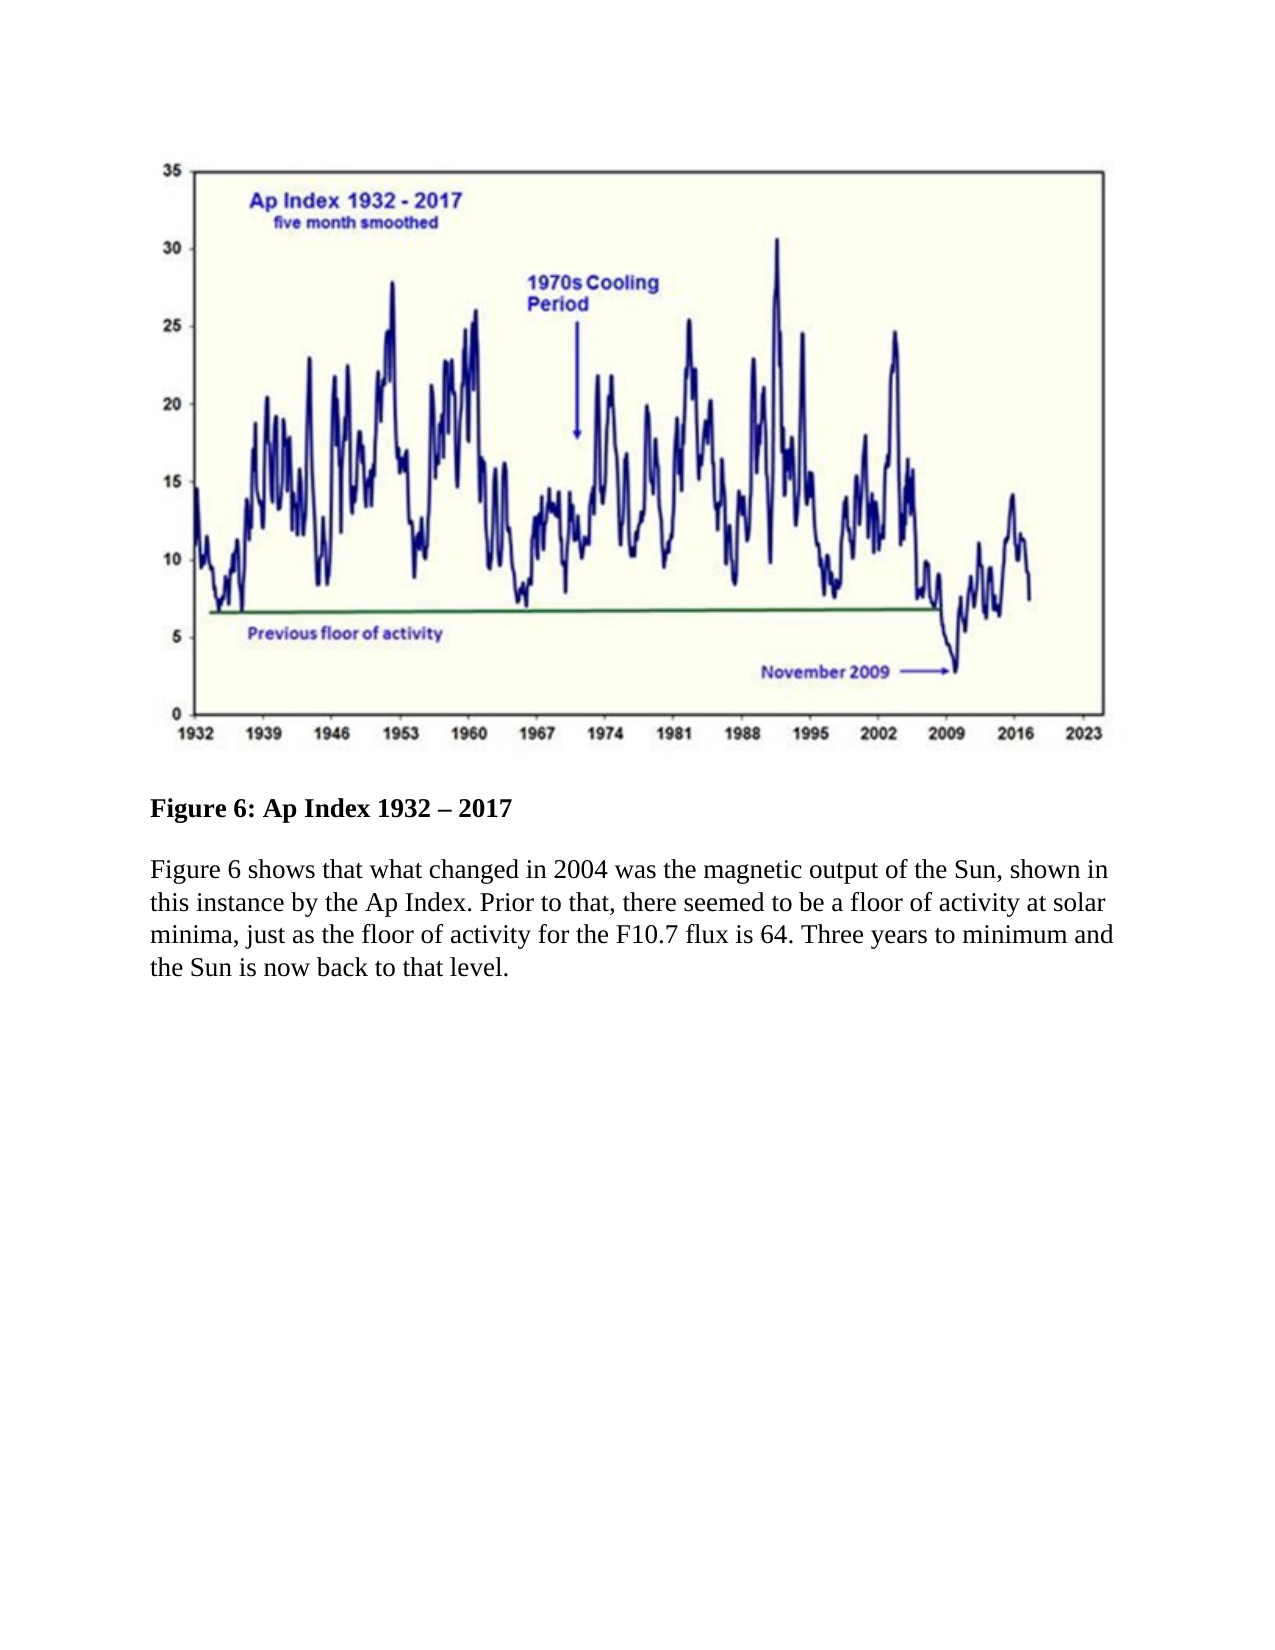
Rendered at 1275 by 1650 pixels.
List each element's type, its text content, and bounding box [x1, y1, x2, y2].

text Figure 6: Ap Index 1932 – 2017 [150, 791, 1125, 823]
picture [150, 150, 1125, 762]
text Figure 6 shows that what changed in 2004 was the magnetic output of the Sun, shown in this instance by the Ap Index. Prior to that, there seemed to be a floor of activity at solar minima, just as the floor of activity for the F10.7 flux is 64. Three years to minimum and the Sun is now back to that level. [150, 852, 1125, 982]
